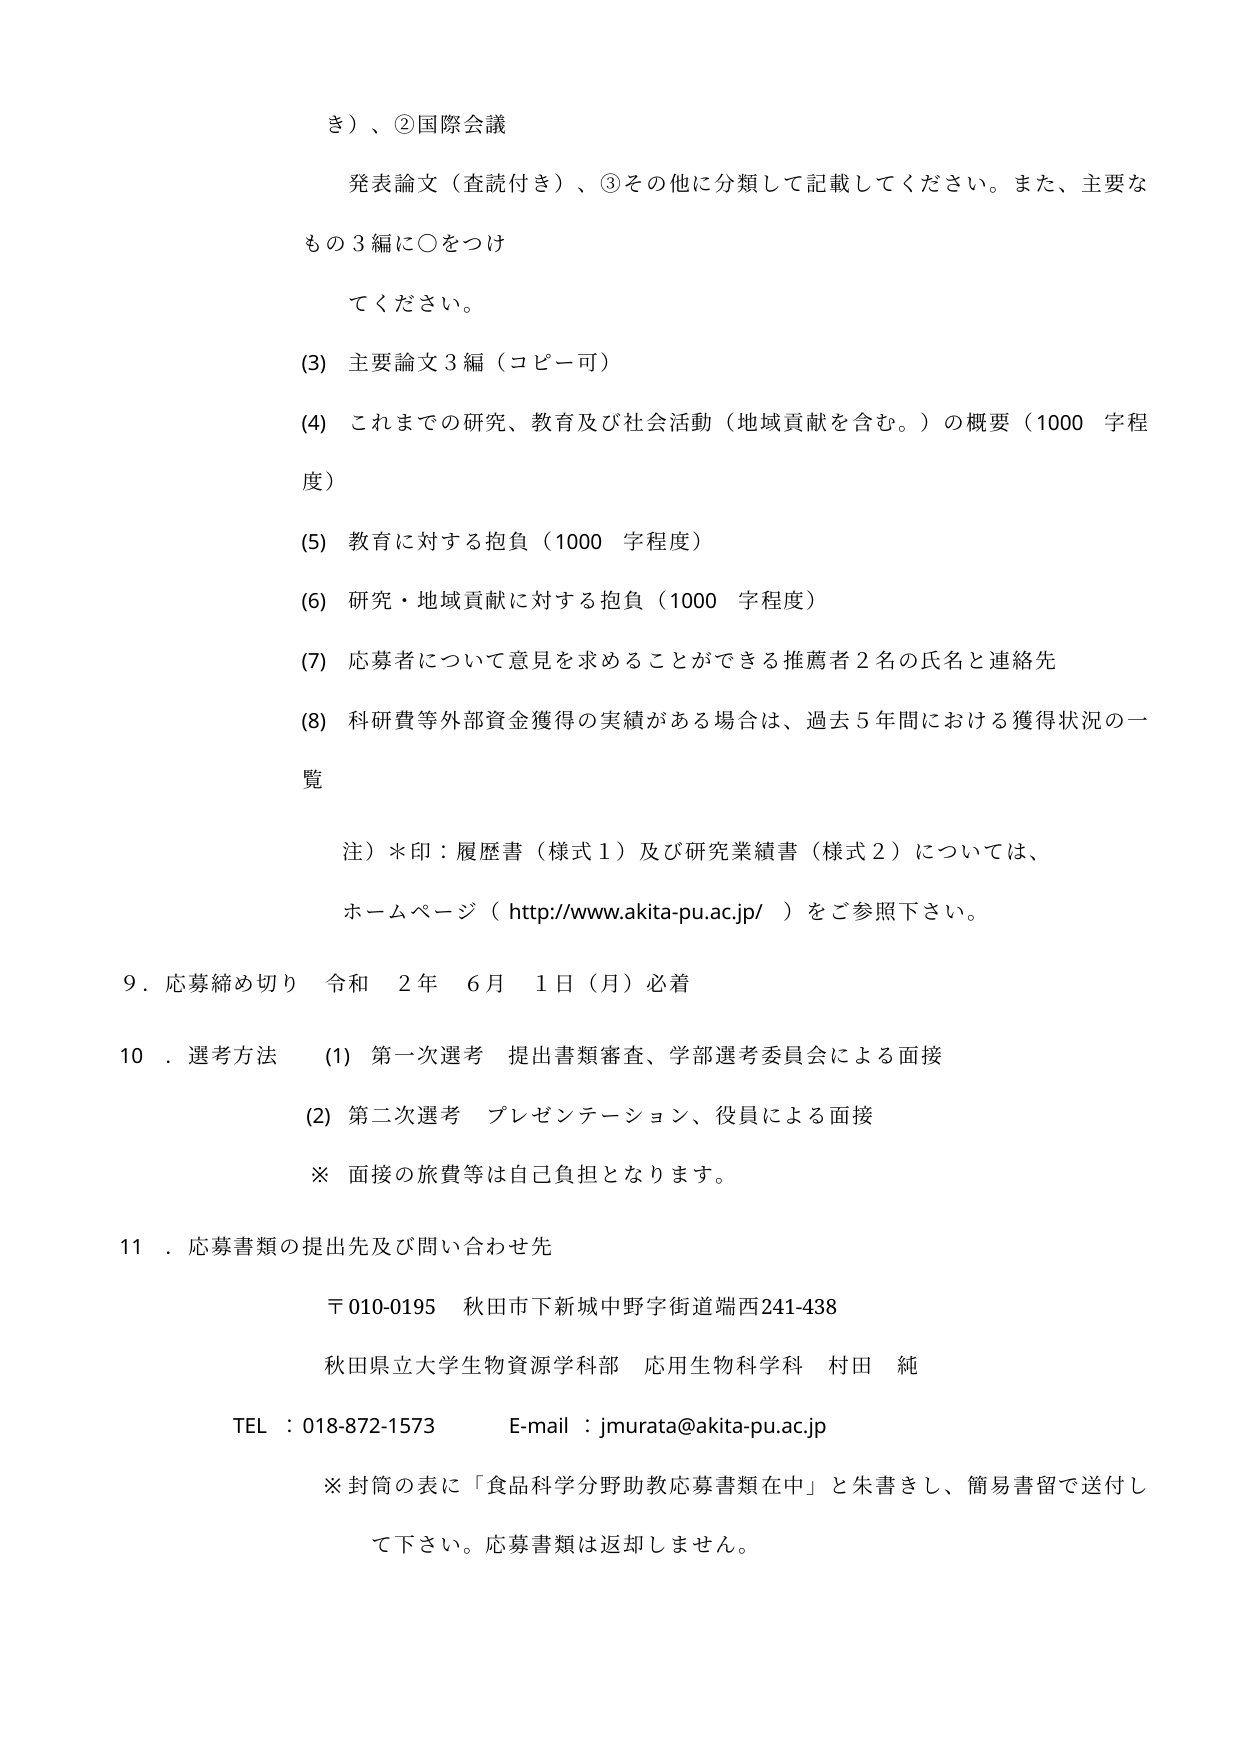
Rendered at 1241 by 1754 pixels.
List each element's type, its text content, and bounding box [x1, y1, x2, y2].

text 11．応募書類の提出先及び問い合わせ先 [119, 1216, 1150, 1276]
text (2)第二次選考 プレゼンテーション、役員による面接 [119, 1084, 1150, 1144]
text 10．選考方法 (1)第一次選考 提出書類審査、学部選考委員会による面接 [119, 1025, 1150, 1084]
text ※封筒の表に「食品科学分野助教応募書類在中」と朱書きし、簡易書留で送付して下さい。応募書類は返却しません。 [119, 1454, 1150, 1573]
text 注）＊印：履歴書（様式１）及び研究業績書（様式２）については、 [119, 821, 1150, 881]
text (8)科研費等外部資金獲得の実績がある場合は、過去５年間における獲得状況の一覧 [119, 689, 1150, 808]
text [119, 93, 1150, 153]
text 秋田県立大学生物資源学科部 応用生物科学科 村田 純 [119, 1335, 1150, 1395]
text (7)応募者について意見を求めることができる推薦者２名の氏名と連絡先 [119, 630, 1150, 689]
text てください。 [298, 272, 1150, 332]
text 〒010-0195 秋田市下新城中野字街道端西241-438 [119, 1276, 1150, 1335]
text (4)これまでの研究、教育及び社会活動（地域貢献を含む。）の概要（1000 字程度） [119, 391, 1150, 511]
text ※面接の旅費等は自己負担となります。 [119, 1144, 1150, 1203]
text ９．応募締め切り 令和 ２年 ６月 １日（月）必着 [119, 953, 1150, 1012]
text ホームページ（http://www.akita-pu.ac.jp/）をご参照下さい。 [119, 881, 1150, 940]
text (5)教育に対する抱負（1000 字程度） [119, 511, 1150, 570]
text TEL：018-872-1573 E-mail：jmurata@akita-pu.ac.jp [119, 1395, 1150, 1454]
text (6)研究・地域貢献に対する抱負（1000 字程度） [119, 570, 1150, 630]
text 発表論文（査読付き）、③その他に分類して記載してください。また、主要なもの３編に○をつけ [298, 153, 1150, 272]
text (3)主要論文３編（コピー可） [119, 332, 1150, 391]
